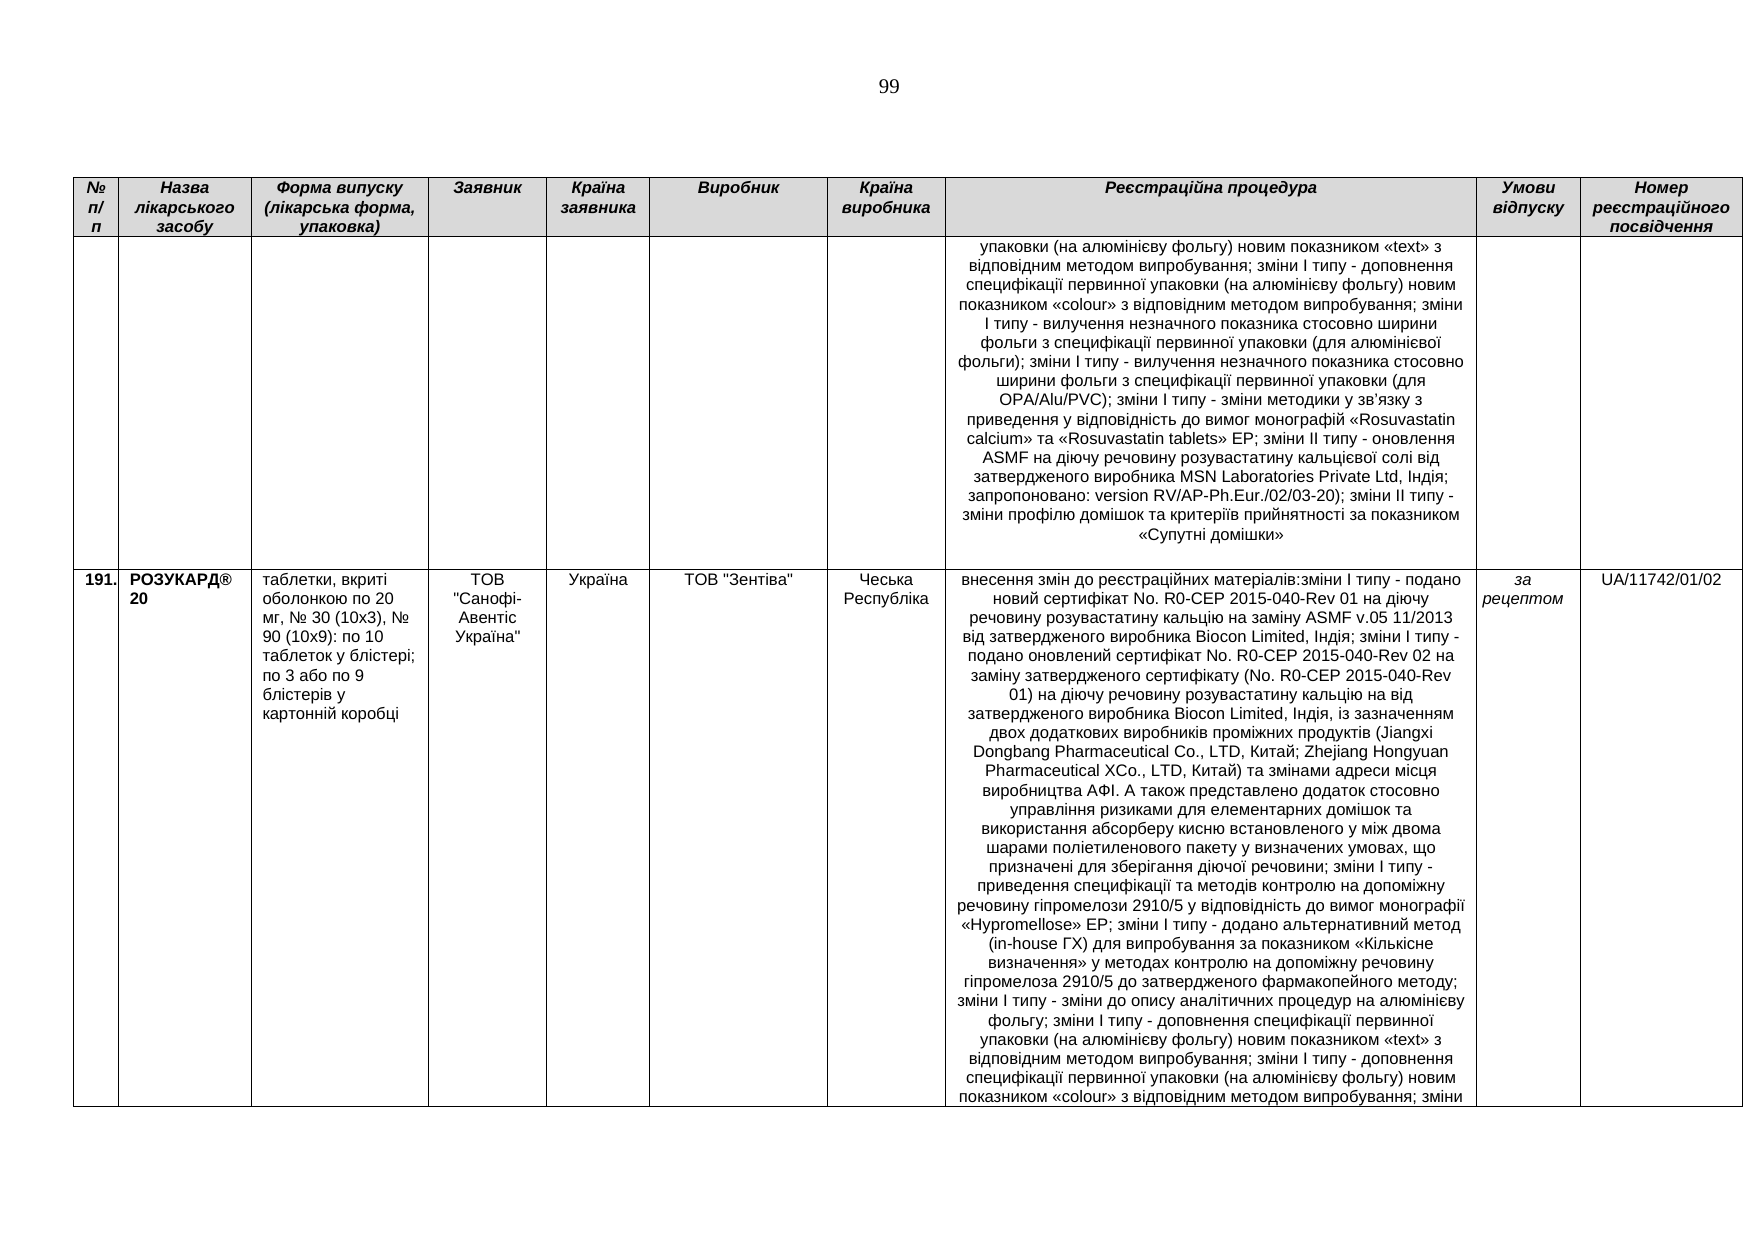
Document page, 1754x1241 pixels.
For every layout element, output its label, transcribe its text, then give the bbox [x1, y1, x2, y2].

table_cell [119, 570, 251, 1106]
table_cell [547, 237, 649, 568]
table_header Реєстраційна процедура [946, 178, 1476, 236]
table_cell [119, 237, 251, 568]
table_header Умови відпуску [1477, 178, 1580, 236]
table_header Назва лікарського засобу [119, 178, 251, 236]
table_header № п/п [74, 178, 118, 236]
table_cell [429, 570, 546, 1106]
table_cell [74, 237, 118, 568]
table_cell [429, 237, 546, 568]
table_header Виробник [650, 178, 827, 236]
table_header Країна заявника [547, 178, 649, 236]
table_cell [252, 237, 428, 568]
table_header Форма випуску (лікарська форма, упаковка) [252, 178, 428, 236]
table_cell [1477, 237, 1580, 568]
table_header Країна виробника [828, 178, 945, 236]
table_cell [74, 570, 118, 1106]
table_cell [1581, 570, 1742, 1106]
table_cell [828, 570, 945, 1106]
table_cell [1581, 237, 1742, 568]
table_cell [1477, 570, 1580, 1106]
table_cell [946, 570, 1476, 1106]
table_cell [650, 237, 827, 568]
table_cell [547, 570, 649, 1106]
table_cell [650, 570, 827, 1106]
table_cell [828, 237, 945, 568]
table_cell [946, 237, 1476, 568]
table_header Заявник [429, 178, 546, 236]
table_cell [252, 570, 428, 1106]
table_header Номер реєстраційного посвідчення [1581, 178, 1742, 236]
